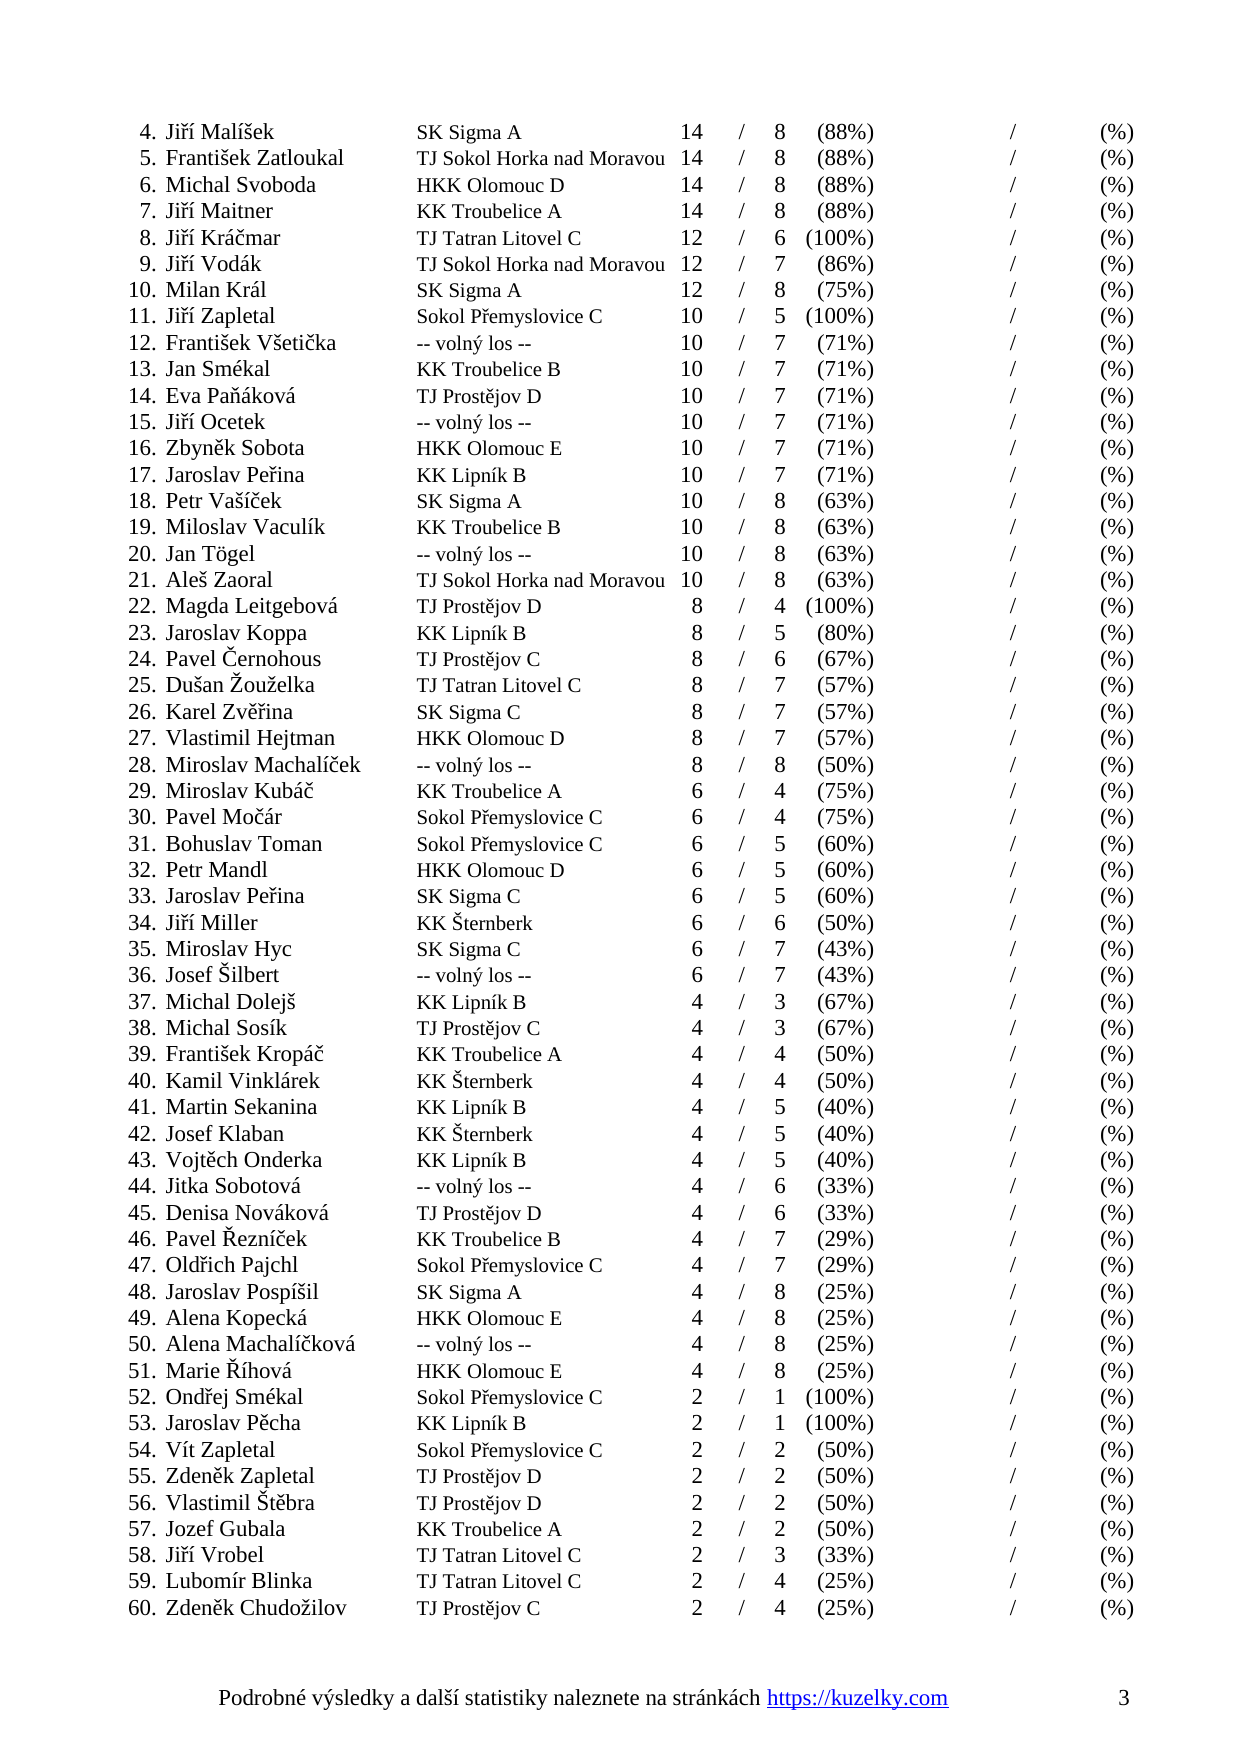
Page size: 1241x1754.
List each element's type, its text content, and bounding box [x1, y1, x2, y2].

text 54. Vít Zapletal Sokol Přemyslovice C 2 / 2 (50%) / (%) [106, 1436, 1134, 1462]
text 26. Karel Zvěřina SK Sigma C 8 / 7 (57%) / (%) [106, 698, 1134, 724]
text 43. Vojtěch Onderka KK Lipník B 4 / 5 (40%) / (%) [106, 1146, 1134, 1172]
text 9. Jiří Vodák TJ Sokol Horka nad Moravou 12 / 7 (86%) / (%) [106, 250, 1134, 276]
text 40. Kamil Vinklárek KK Šternberk 4 / 4 (50%) / (%) [106, 1067, 1134, 1093]
text 37. Michal Dolejš KK Lipník B 4 / 3 (67%) / (%) [106, 988, 1134, 1014]
text 23. Jaroslav Koppa KK Lipník B 8 / 5 (80%) / (%) [106, 619, 1134, 645]
text 22. Magda Leitgebová TJ Prostějov D 8 / 4 (100%) / (%) [106, 592, 1134, 619]
text 28. Miroslav Machalíček -- volný los -- 8 / 8 (50%) / (%) [106, 751, 1134, 777]
text 51. Marie Říhová HKK Olomouc E 4 / 8 (25%) / (%) [106, 1357, 1134, 1383]
text 29. Miroslav Kubáč KK Troubelice A 6 / 4 (75%) / (%) [106, 777, 1134, 803]
text 49. Alena Kopecká HKK Olomouc E 4 / 8 (25%) / (%) [106, 1304, 1134, 1330]
text 50. Alena Machalíčková -- volný los -- 4 / 8 (25%) / (%) [106, 1330, 1134, 1357]
text 21. Aleš Zaoral TJ Sokol Horka nad Moravou 10 / 8 (63%) / (%) [106, 566, 1134, 592]
text 58. Jiří Vrobel TJ Tatran Litovel C 2 / 3 (33%) / (%) [106, 1541, 1134, 1568]
text 42. Josef Klaban KK Šternberk 4 / 5 (40%) / (%) [106, 1119, 1134, 1146]
text 25. Dušan Žouželka TJ Tatran Litovel C 8 / 7 (57%) / (%) [106, 672, 1134, 698]
text 11. Jiří Zapletal Sokol Přemyslovice C 10 / 5 (100%) / (%) [106, 303, 1134, 329]
text 31. Bohuslav Toman Sokol Přemyslovice C 6 / 5 (60%) / (%) [106, 830, 1134, 856]
text 33. Jaroslav Peřina SK Sigma C 6 / 5 (60%) / (%) [106, 882, 1134, 909]
text 18. Petr Vašíček SK Sigma A 10 / 8 (63%) / (%) [106, 487, 1134, 513]
text 13. Jan Smékal KK Troubelice B 10 / 7 (71%) / (%) [106, 355, 1134, 382]
text 41. Martin Sekanina KK Lipník B 4 / 5 (40%) / (%) [106, 1093, 1134, 1119]
text 10. Milan Král SK Sigma A 12 / 8 (75%) / (%) [106, 276, 1134, 303]
text 16. Zbyněk Sobota HKK Olomouc E 10 / 7 (71%) / (%) [106, 434, 1134, 461]
text 7. Jiří Maitner KK Troubelice A 14 / 8 (88%) / (%) [106, 197, 1134, 223]
text 17. Jaroslav Peřina KK Lipník B 10 / 7 (71%) / (%) [106, 461, 1134, 487]
text 53. Jaroslav Pěcha KK Lipník B 2 / 1 (100%) / (%) [106, 1409, 1134, 1436]
text 27. Vlastimil Hejtman HKK Olomouc D 8 / 7 (57%) / (%) [106, 724, 1134, 751]
text 59. Lubomír Blinka TJ Tatran Litovel C 2 / 4 (25%) / (%) [106, 1568, 1134, 1594]
text 56. Vlastimil Štěbra TJ Prostějov D 2 / 2 (50%) / (%) [106, 1488, 1134, 1515]
text 12. František Všetička -- volný los -- 10 / 7 (71%) / (%) [106, 329, 1134, 355]
text 36. Josef Šilbert -- volný los -- 6 / 7 (43%) / (%) [106, 961, 1134, 988]
text 32. Petr Mandl HKK Olomouc D 6 / 5 (60%) / (%) [106, 856, 1134, 882]
text 5. František Zatloukal TJ Sokol Horka nad Moravou 14 / 8 (88%) / (%) [106, 144, 1134, 171]
text 24. Pavel Černohous TJ Prostějov C 8 / 6 (67%) / (%) [106, 645, 1134, 672]
text 15. Jiří Ocetek -- volný los -- 10 / 7 (71%) / (%) [106, 408, 1134, 434]
text 55. Zdeněk Zapletal TJ Prostějov D 2 / 2 (50%) / (%) [106, 1462, 1134, 1488]
text 14. Eva Paňáková TJ Prostějov D 10 / 7 (71%) / (%) [106, 382, 1134, 408]
text 6. Michal Svoboda HKK Olomouc D 14 / 8 (88%) / (%) [106, 171, 1134, 197]
text 48. Jaroslav Pospíšil SK Sigma A 4 / 8 (25%) / (%) [106, 1278, 1134, 1304]
text 39. František Kropáč KK Troubelice A 4 / 4 (50%) / (%) [106, 1041, 1134, 1067]
text 20. Jan Tögel -- volný los -- 10 / 8 (63%) / (%) [106, 540, 1134, 566]
text 30. Pavel Močár Sokol Přemyslovice C 6 / 4 (75%) / (%) [106, 803, 1134, 830]
text 8. Jiří Kráčmar TJ Tatran Litovel C 12 / 6 (100%) / (%) [106, 223, 1134, 250]
text 60. Zdeněk Chudožilov TJ Prostějov C 2 / 4 (25%) / (%) [106, 1594, 1134, 1620]
text 52. Ondřej Smékal Sokol Přemyslovice C 2 / 1 (100%) / (%) [106, 1383, 1134, 1409]
text 34. Jiří Miller KK Šternberk 6 / 6 (50%) / (%) [106, 909, 1134, 935]
text 45. Denisa Nováková TJ Prostějov D 4 / 6 (33%) / (%) [106, 1199, 1134, 1225]
text 4. Jiří Malíšek SK Sigma A 14 / 8 (88%) / (%) [106, 118, 1134, 144]
text 35. Miroslav Hyc SK Sigma C 6 / 7 (43%) / (%) [106, 935, 1134, 961]
text 57. Jozef Gubala KK Troubelice A 2 / 2 (50%) / (%) [106, 1515, 1134, 1541]
text 46. Pavel Řezníček KK Troubelice B 4 / 7 (29%) / (%) [106, 1225, 1134, 1251]
text 44. Jitka Sobotová -- volný los -- 4 / 6 (33%) / (%) [106, 1172, 1134, 1199]
text 47. Oldřich Pajchl Sokol Přemyslovice C 4 / 7 (29%) / (%) [106, 1251, 1134, 1278]
text 38. Michal Sosík TJ Prostějov C 4 / 3 (67%) / (%) [106, 1014, 1134, 1041]
text 19. Miloslav Vaculík KK Troubelice B 10 / 8 (63%) / (%) [106, 513, 1134, 540]
